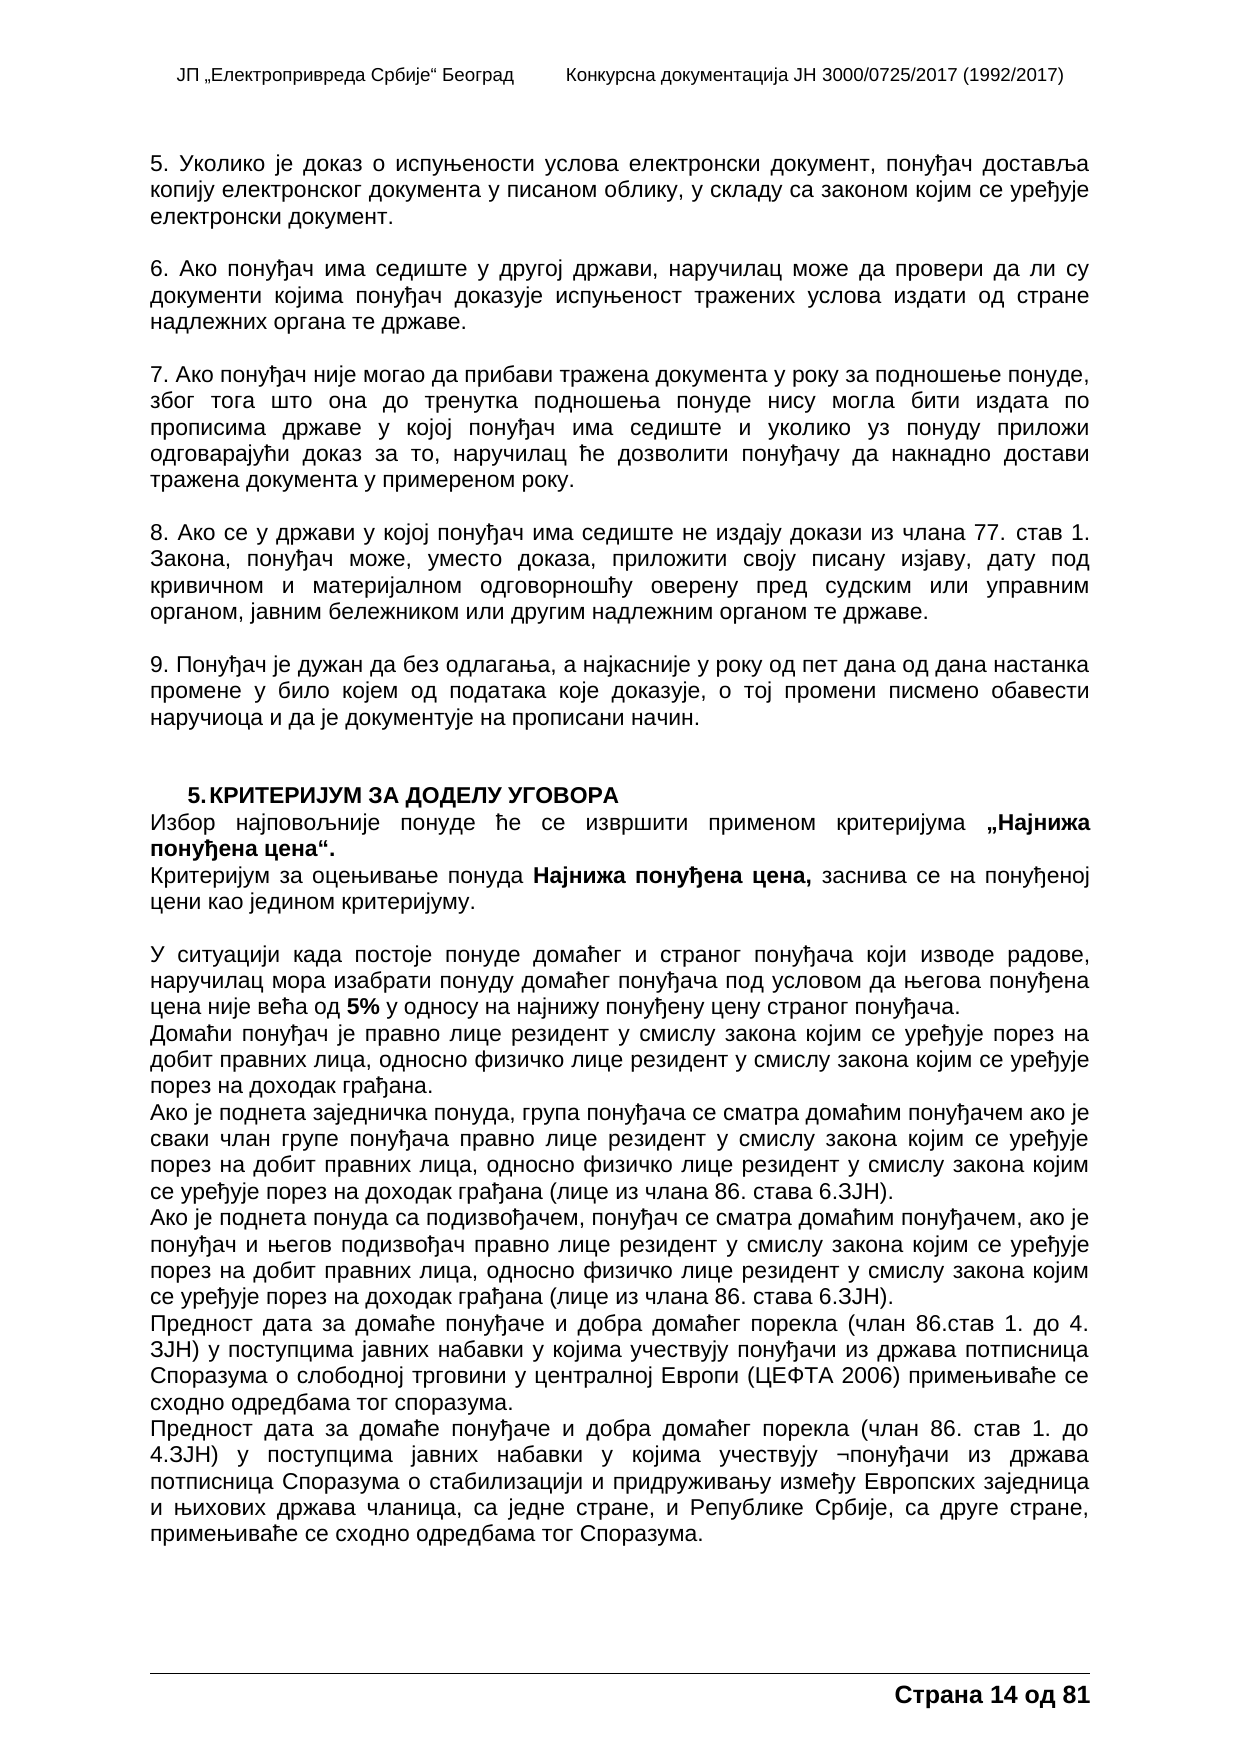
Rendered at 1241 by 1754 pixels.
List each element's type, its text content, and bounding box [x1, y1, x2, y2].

text Предност дата за домаће понуђаче и добра домаћег порекла (члан 86. став 1. до 4.ЗЈН) у поступцима јавних набавки у којима учествују ¬понуђачи из држава потписница Споразума о стабилизацији и придруживању између Европских заједница и њихових држава чланица, са једне стране, и Републике Србије, са друге стране, примењиваће се сходно одредбама тог Споразума. [150, 1415, 1090, 1547]
text Домаћи понуђач је правно лице резидент у смислу закона којим се уређује порез на добит правних лица, односно физичко лице резидент у смислу закона којим се уређује порез на доходак грађана. [150, 1020, 1090, 1099]
text 5. Уколико је доказ о испуњености услова електронски документ, понуђач доставља копију електронског документа у писаном облику, у складу са законом којим се уређује електронски документ. [150, 150, 1090, 229]
text Предност дата за домаће понуђаче и добра домаћег порекла (члан 86.став 1. до 4. ЗЈН) у поступцима јавних набавки у којима учествују понуђачи из држава потписница Споразума о слободној трговини у централној Европи (ЦЕФТА 2006) примењиваће се сходно одредбама тог споразума. [150, 1309, 1090, 1415]
text 9. Понуђач је дужан да без одлагања, а најкасније у року од пет дана од дана настанка промене у било којем од података које доказује, о тој промени писмено обавести наручиоца и да је документује на прописани начин. [150, 651, 1090, 730]
text Ако је поднета заједничка понуда, група понуђача се сматра домаћим понуђачем ако је сваки члан групе понуђача правно лице резидент у смислу закона којим се уређује порез на добит правних лица, односно физичко лице резидент у смислу закона којим се уређује порез на доходак грађана (лице из члана 86. става 6.ЗЈН). [150, 1099, 1090, 1204]
text Критеријум за оцењивање понуда Најнижа понуђена цена, заснива се на понуђеној цени као једином критеријуму. [150, 862, 1090, 914]
text 7. Ако понуђач није могао да прибави тражена документа у року за подношење понуде, због тога што она до тренутка подношења понуде нису могла бити издата по прописима државе у којој понуђач има седиште и уколико уз понуду приложи одговарајући доказ за то, наручилац ће дозволити понуђачу да накнадно достави тражена документа у примереном року. [150, 361, 1090, 493]
text Избор најповољније понуде ће се извршити применом критеријума „Најнижа понуђена цена“. [150, 809, 1090, 862]
text Ако је поднета понуда са подизвођачем, понуђач се сматра домаћим понуђачем, ако је понуђач и његов подизвођач правно лице резидент у смислу закона којим се уређује порез на добит правних лица, односно физичко лице резидент у смислу закона којим се уређује порез на доходак грађана (лице из члана 86. става 6.ЗЈН). [150, 1204, 1090, 1309]
text 8. Ако се у држави у којој понуђач има седиште не издају докази из члана 77. став 1. Закона, понуђач може, уместо доказа, приложити своју писану изјаву, дату под кривичном и материјалном одговорношћу оверену пред судским или управним органом, јавним бележником или другим надлежним органом те државе. [150, 519, 1090, 624]
text У ситуацији када постоје понуде домаћег и страног понуђача који изводе радове, наручилац мора изабрати понуду домаћег понуђача под условом да његова понуђена цена није већа од 5% у односу на нaјнижу понуђену цену страног понуђача. [150, 941, 1090, 1020]
text 6. Ако понуђач има седиште у другој држави, наручилац може да провери да ли су документи којима понуђач доказује испуњеност тражених услова издати од стране надлежних органа те државе. [150, 255, 1090, 334]
list КРИТЕРИЈУМ ЗА ДОДЕЛУ УГОВОРА [187, 782, 1090, 809]
